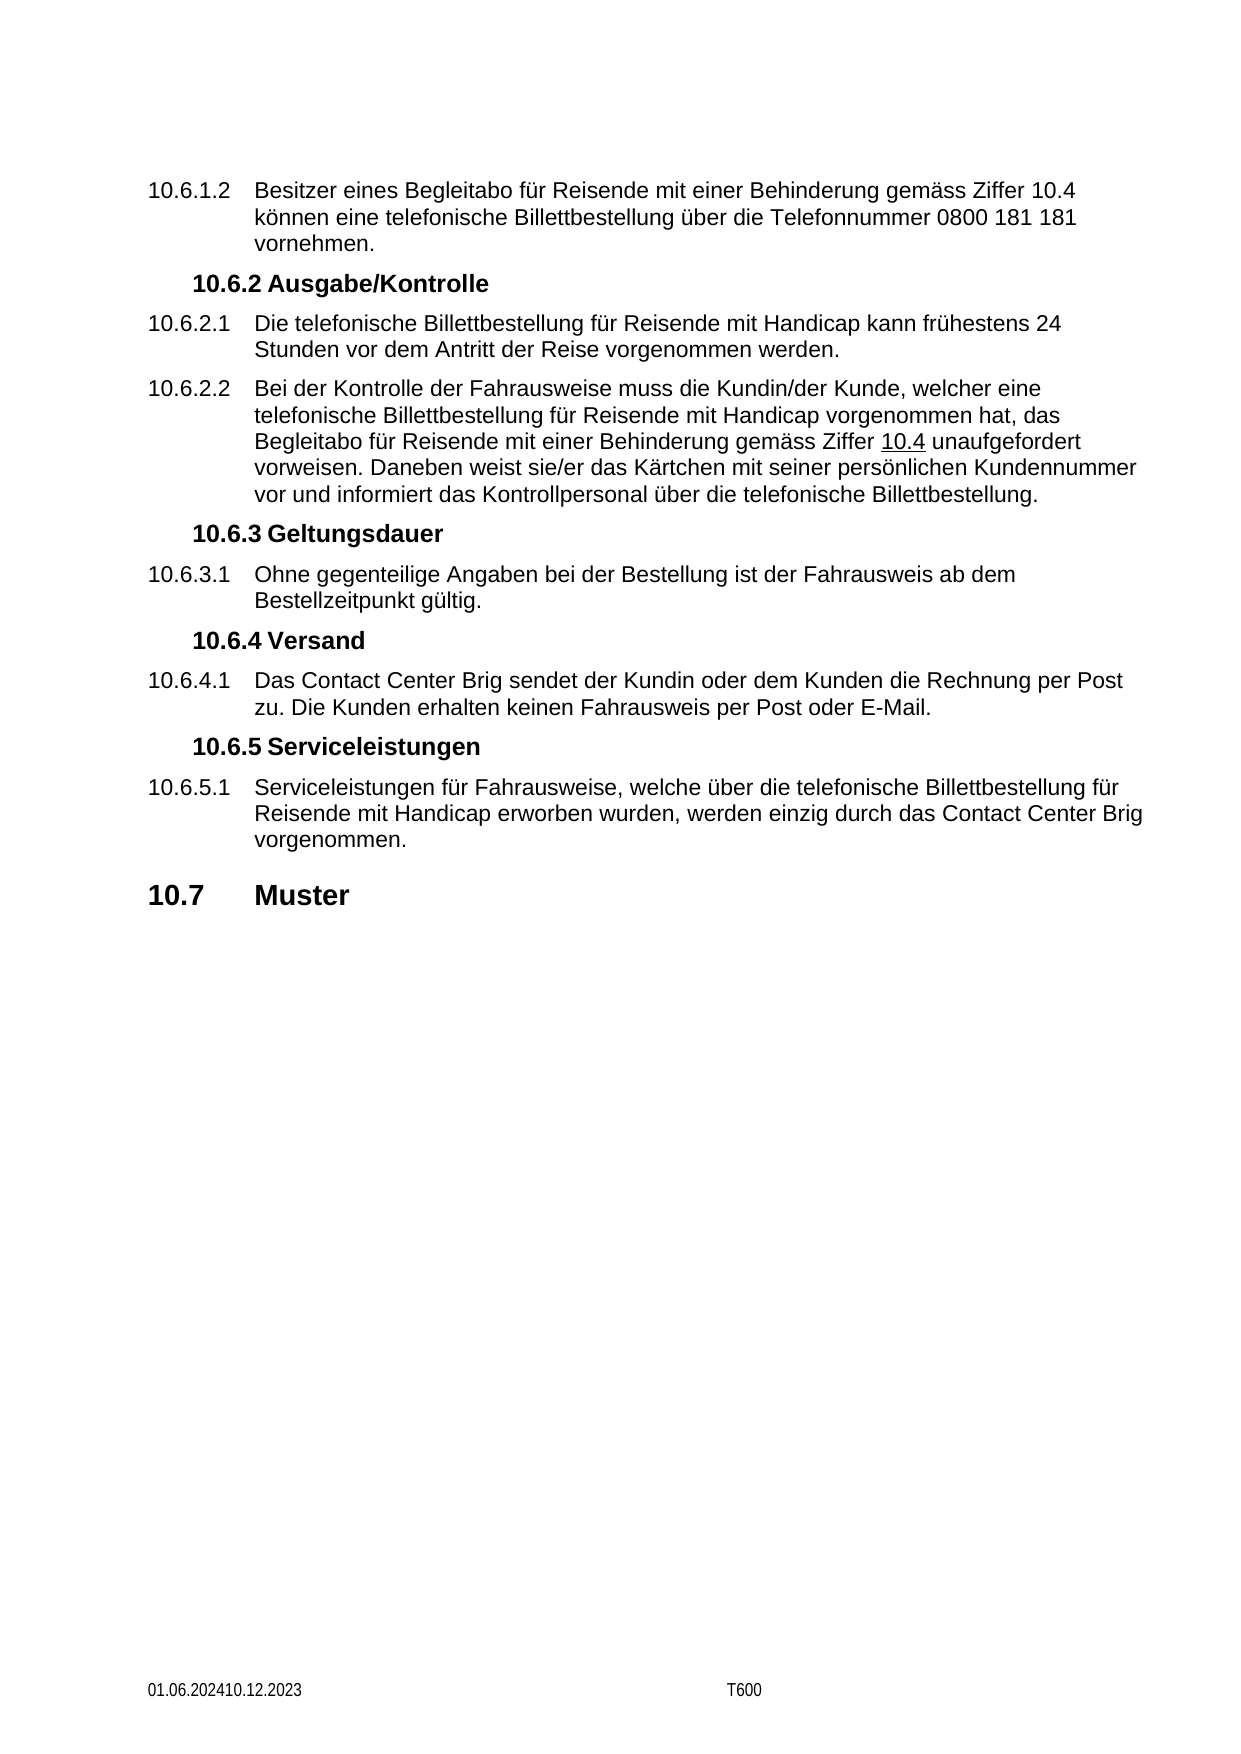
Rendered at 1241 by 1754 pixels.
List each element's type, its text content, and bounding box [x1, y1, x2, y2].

subtitle Muster [148, 878, 1152, 911]
subtitle Das Contact Center Brig sendet der Kundin oder dem Kunden die Rechnung per Post zu. Die Kunden erhalten keinen Fahrausweis per Post oder E-Mail. [148, 667, 1152, 720]
subtitle Ohne gegenteilige Angaben bei der Bestellung ist der Fahrausweis ab dem Bestellzeitpunkt gültig. [148, 561, 1152, 613]
text Geltungsdauer [192, 519, 1152, 548]
subtitle Besitzer eines Begleitabo für Reisende mit einer Behinderung gemäss Ziffer 10.4 können eine telefonische Billettbestellung über die Telefonnummer 0800 181 181 vornehmen. [148, 177, 1152, 256]
subtitle Bei der Kontrolle der Fahrausweise muss die Kundin/der Kunde, welcher eine telefonische Billettbestellung für Reisende mit Handicap vorgenommen hat, das Begleitabo für Reisende mit einer Behinderung gemäss Ziffer 10.4 unaufgefordert vorweisen. Daneben weist sie/er das Kärtchen mit seiner persönlichen Kundennummer vor und informiert das Kontrollpersonal über die telefonische Billettbestellung. [148, 375, 1152, 507]
text Versand [192, 626, 1152, 655]
subtitle Serviceleistungen für Fahrausweise, welche über die telefonische Billettbestellung für Reisende mit Handicap erworben wurden, werden einzig durch das Contact Center Brig vorgenommen. [148, 774, 1152, 853]
text Ausgabe/Kontrolle [192, 269, 1152, 297]
text Serviceleistungen [192, 732, 1152, 761]
subtitle Die telefonische Billettbestellung für Reisende mit Handicap kann frühestens 24 Stunden vor dem Antritt der Reise vorgenommen werden. [148, 310, 1152, 363]
